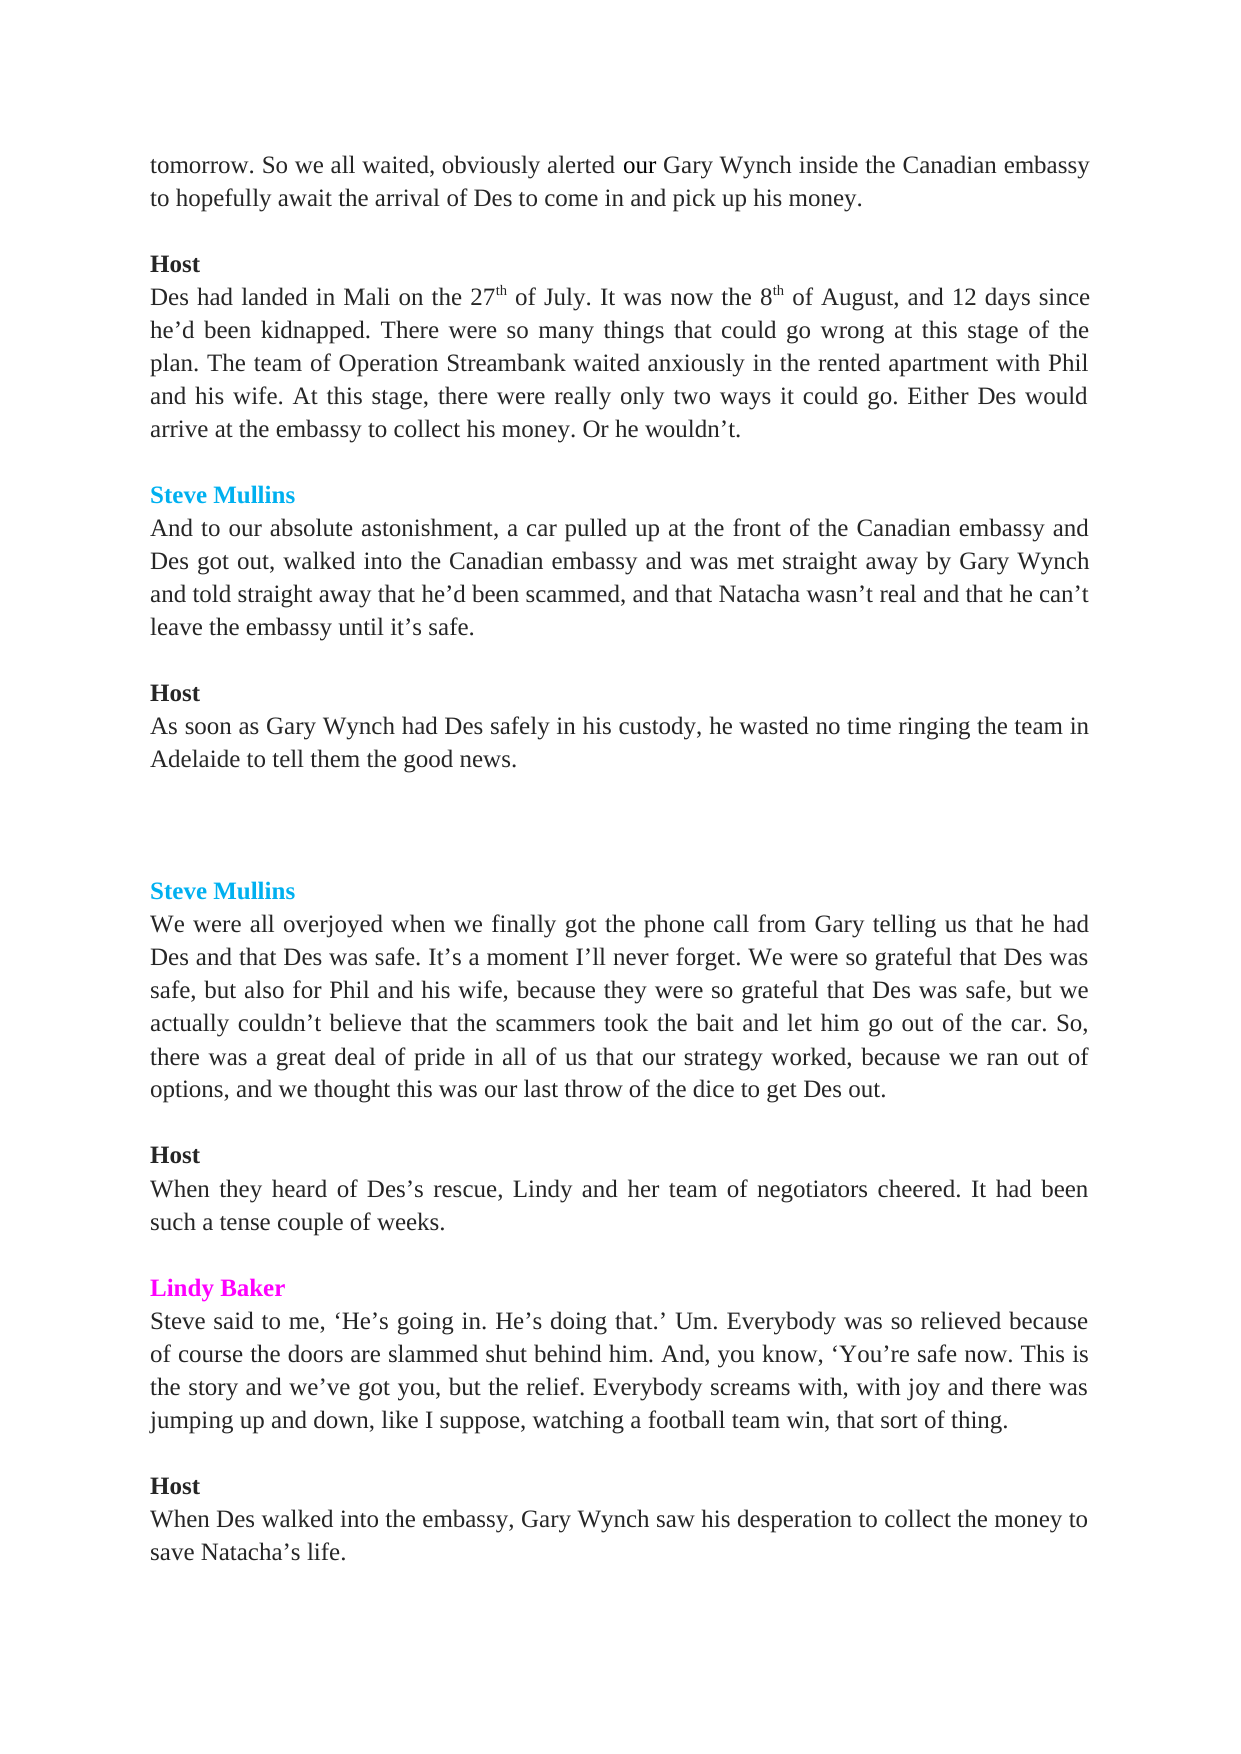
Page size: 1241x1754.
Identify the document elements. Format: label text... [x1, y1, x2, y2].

text Host [150, 249, 1090, 278]
text And to our absolute astonishment, a car pulled up at the front of the Canadian embassy and Des got out, walked into the Canadian embassy and was met straight away by Gary Wynch and told straight away that he’d been scammed, and that Natacha wasn’t real and that he can’t leave the embassy until it’s safe. [150, 513, 1090, 641]
text Host [150, 678, 1090, 707]
text Steve said to me, ‘He’s going in. He’s doing that.’ Um. Everybody was so relieved because of course the doors are slammed shut behind him. And, you know, ‘You’re safe now. This is the story and we’ve got you, but the relief. Everybody screams with, with joy and there was jumping up and down, like I suppose, watching a football team win, that sort of thing. [150, 1306, 1090, 1433]
text When they heard of Des’s rescue, Lindy and her team of negotiators cheered. It had been such a tense couple of weeks. [150, 1174, 1090, 1235]
text We were all overjoyed when we finally got the phone call from Gary telling us that he had Des and that Des was safe. It’s a moment I’ll never forget. We were so grateful that Des was safe, but also for Phil and his wife, because they were so grateful that Des was safe, but we actually couldn’t believe that the scammers took the bait and let him go out of the car. So, there was a great deal of pride in all of us that our strategy worked, because we ran out of options, and we thought this was our last throw of the dice to get Des out. [150, 909, 1090, 1103]
text Host [150, 1471, 1090, 1499]
text As soon as Gary Wynch had Des safely in his custody, he wasted no time ringing the team in Adelaide to tell them the good news. [150, 711, 1090, 773]
text Des had landed in Mali on the 27th of July. It was now the 8th of August, and 12 days since he’d been kidnapped. There were so many things that could go wrong at this stage of the plan. The team of Operation Streambank waited anxiously in the rented apartment with Phil and his wife. At this stage, there were really only two ways it could go. Either Des would arrive at the embassy to collect his money. Or he wouldn’t. [150, 282, 1090, 443]
text Host [150, 1141, 1090, 1169]
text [150, 150, 1090, 212]
text Steve Mullins [150, 480, 1090, 509]
text Lindy Baker [150, 1273, 1090, 1301]
text Steve Mullins [150, 876, 1090, 905]
text When Des walked into the embassy, Gary Wynch saw his desperation to collect the money to save Natacha’s life. [150, 1504, 1090, 1566]
